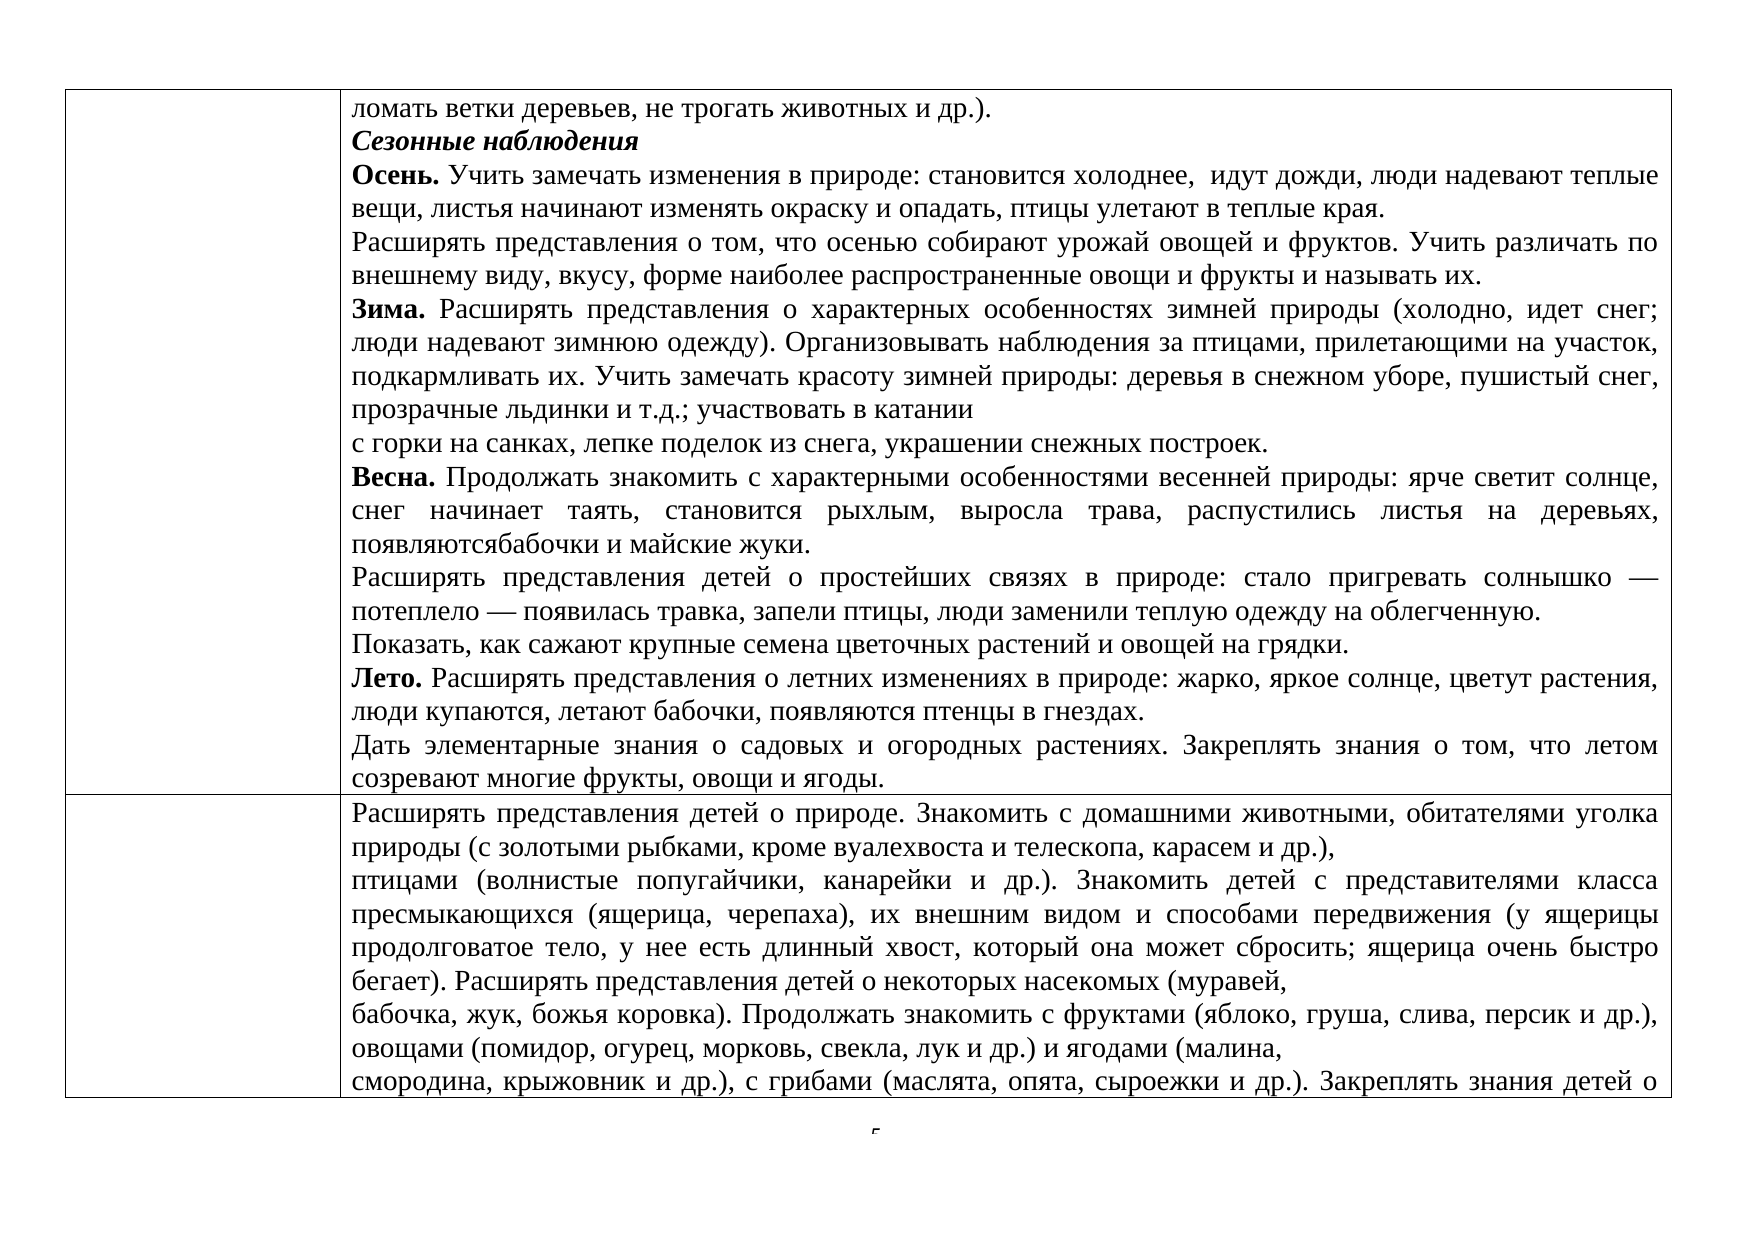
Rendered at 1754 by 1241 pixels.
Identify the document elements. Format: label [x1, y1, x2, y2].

table_cell [341, 795, 1671, 1097]
table_cell [66, 795, 340, 1097]
table_cell [66, 90, 340, 794]
table_cell [341, 90, 1671, 794]
